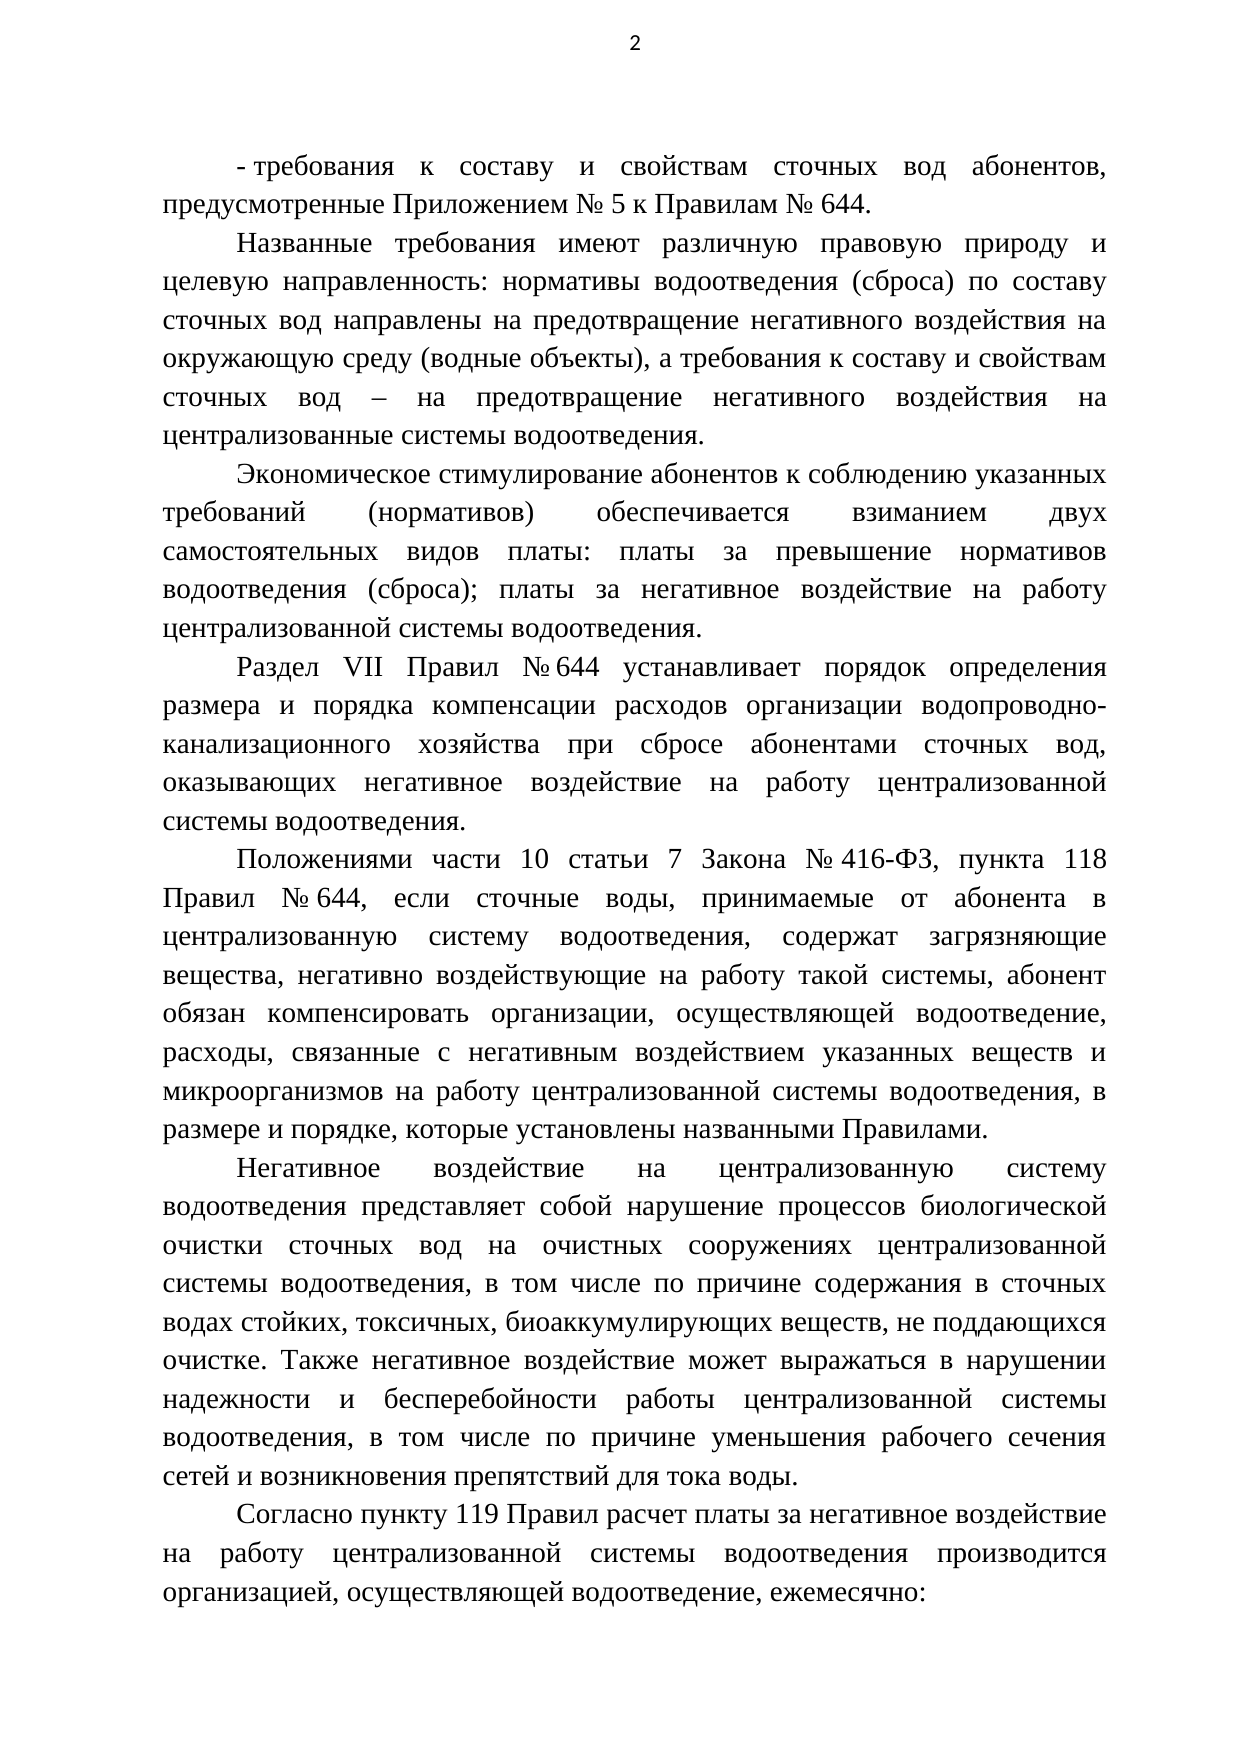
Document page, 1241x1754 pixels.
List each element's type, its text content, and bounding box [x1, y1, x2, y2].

text Согласно пункту 119 Правил расчет платы за негативное воздействие на работу централизованной системы водоотведения производится организацией, осуществляющей водоотведение, ежемесячно: [162, 1497, 1107, 1607]
text Раздел VII Правил № 644 устанавливает порядок определения размера и порядка компенсации расходов организации водопроводно-канализационного хозяйства при сбросе абонентами сточных вод, оказывающих негативное воздействие на работу централизованной системы водоотведения. [162, 649, 1107, 836]
text Экономическое стимулирование абонентов к соблюдению указанных требований (нормативов) обеспечивается взиманием двух самостоятельных видов платы: платы за превышение нормативов водоотведения (сброса); платы за негативное воздействие на работу централизованной системы водоотведения. [162, 456, 1107, 644]
text Положениями части 10 статьи 7 Закона № 416-ФЗ, пункта 118 Правил № 644, если сточные воды, принимаемые от абонента в централизованную систему водоотведения, содержат загрязняющие вещества, негативно воздействующие на работу такой системы, абонент обязан компенсировать организации, осуществляющей водоотведение, расходы, связанные с негативным воздействием указанных веществ и микроорганизмов на работу централизованной системы водоотведения, в размере и порядке, которые установлены названными Правилами. [162, 841, 1107, 1145]
text Названные требования имеют различную правовую природу и целевую направленность: нормативы водоотведения (сброса) по составу сточных вод направлены на предотвращение негативного воздействия на окружающую среду (водные объекты), а требования к составу и свойствам сточных вод – на предотвращение негативного воздействия на централизованные системы водоотведения. [162, 225, 1107, 451]
text - требования к составу и свойствам сточных вод абонентов, предусмотренные Приложением № 5 к Правилам № 644. [162, 148, 1107, 220]
text Негативное воздействие на централизованную систему водоотведения представляет собой нарушение процессов биологической очистки сточных вод на очистных сооружениях централизованной системы водоотведения, в том числе по причине содержания в сточных водах стойких, токсичных, биоаккумулирующих веществ, не поддающихся очистке. Также негативное воздействие может выражаться в нарушении надежности и бесперебойности работы централизованной системы водоотведения, в том числе по причине уменьшения рабочего сечения сетей и возникновения препятствий для тока воды. [162, 1150, 1107, 1492]
